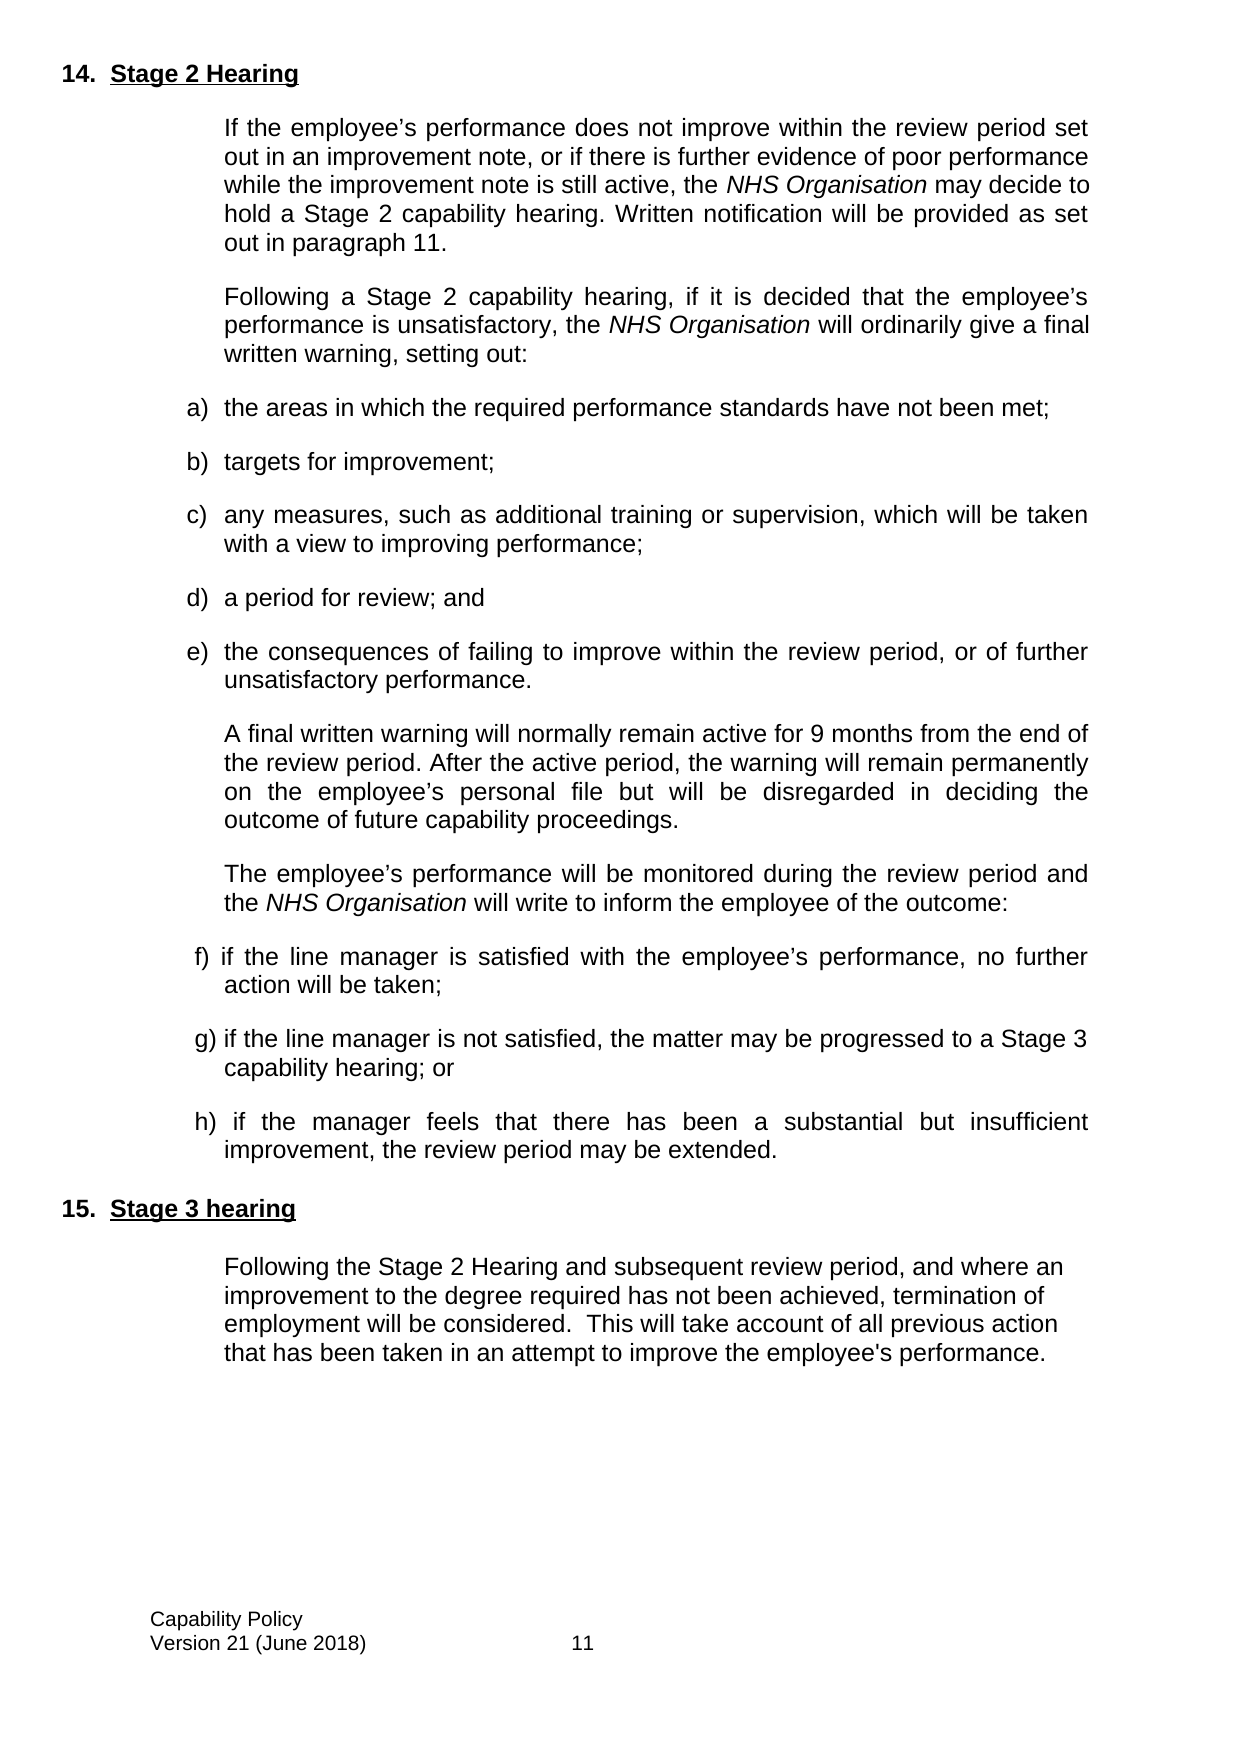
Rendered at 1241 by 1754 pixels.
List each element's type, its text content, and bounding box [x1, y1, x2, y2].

subtitle 15. Stage 3 hearing [61, 1194, 1090, 1223]
subtitle If the employee’s performance does not improve within the review period set out in an improvement note, or if there is further evidence of poor performance while the improvement note is still active, the NHS Organisation may decide to hold a Stage 2 capability hearing. Written notification will be provided as set out in paragraph 11. [224, 113, 1090, 257]
subtitle 14. Stage 2 Hearing [61, 59, 1090, 88]
subtitle the consequences of failing to improve within the review period, or of further unsatisfactory performance. [186, 637, 1090, 694]
subtitle A final written warning will normally remain active for 9 months from the end of the review period. After the active period, the warning will remain permanently on the employee’s personal file but will be disregarded in deciding the outcome of future capability proceedings. [224, 719, 1090, 834]
subtitle any measures, such as additional training or supervision, which will be taken with a view to improving performance; [186, 500, 1090, 558]
subtitle Following a Stage 2 capability hearing, if it is decided that the employee’s performance is unsatisfactory, the NHS Organisation will ordinarily give a final written warning, setting out: [224, 282, 1090, 368]
subtitle The employee’s performance will be monitored during the review period and the NHS Organisation will write to inform the employee of the outcome: [224, 859, 1090, 917]
text Following the Stage 2 Hearing and subsequent review period, and where an improvement to the degree required has not been achieved, termination of employment will be considered. This will take account of all previous action that has been taken in an attempt to improve the employee's performance. [224, 1252, 1090, 1367]
subtitle the areas in which the required performance standards have not been met; [186, 393, 1090, 422]
subtitle f) if the line manager is satisfied with the employee’s performance, no further action will be taken; [194, 942, 1090, 999]
subtitle h) if the manager feels that there has been a substantial but insufficient improvement, the review period may be extended. [194, 1107, 1090, 1164]
subtitle g) if the line manager is not satisfied, the matter may be progressed to a Stage 3 capability hearing; or [194, 1024, 1090, 1082]
subtitle targets for improvement; [186, 447, 1090, 475]
subtitle a period for review; and [186, 583, 1090, 612]
